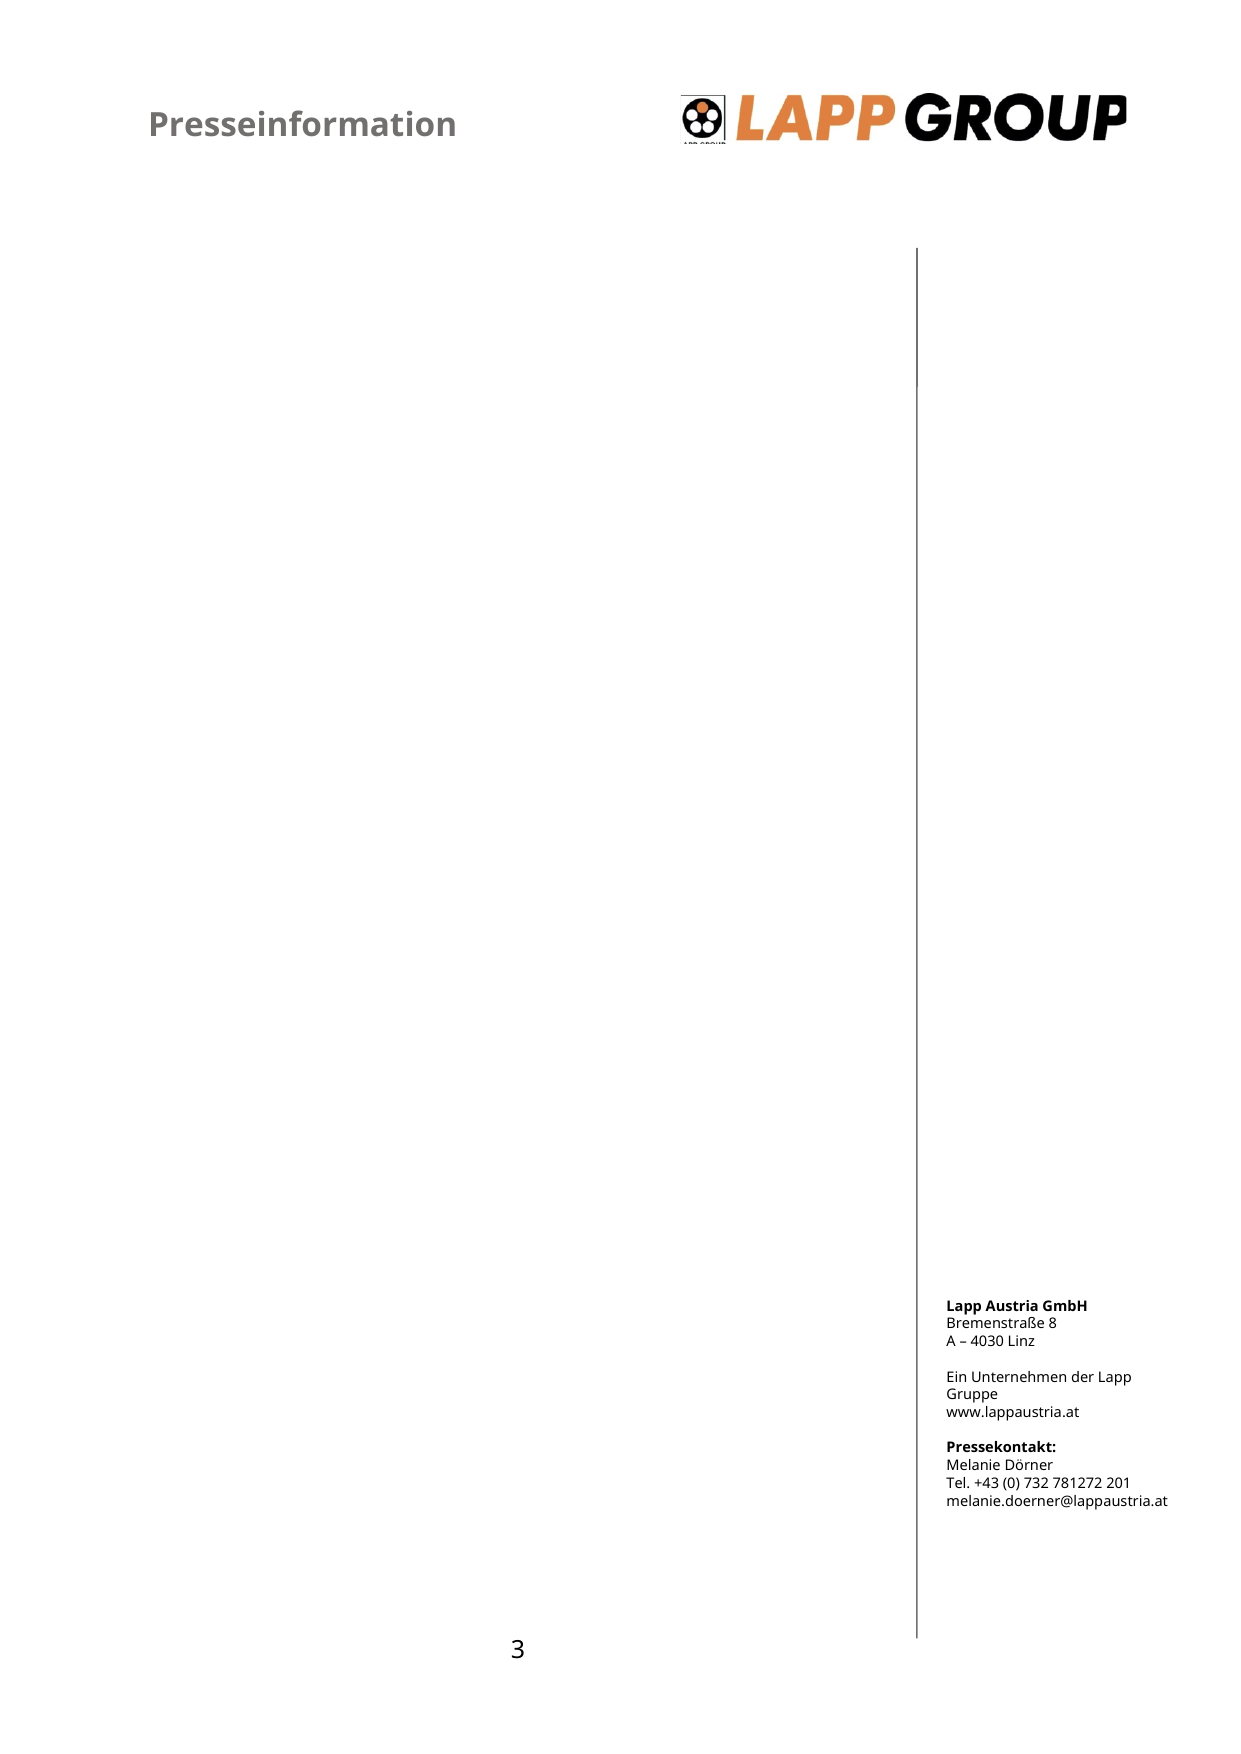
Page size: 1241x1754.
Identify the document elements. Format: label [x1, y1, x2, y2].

picture [679, 93, 1127, 144]
